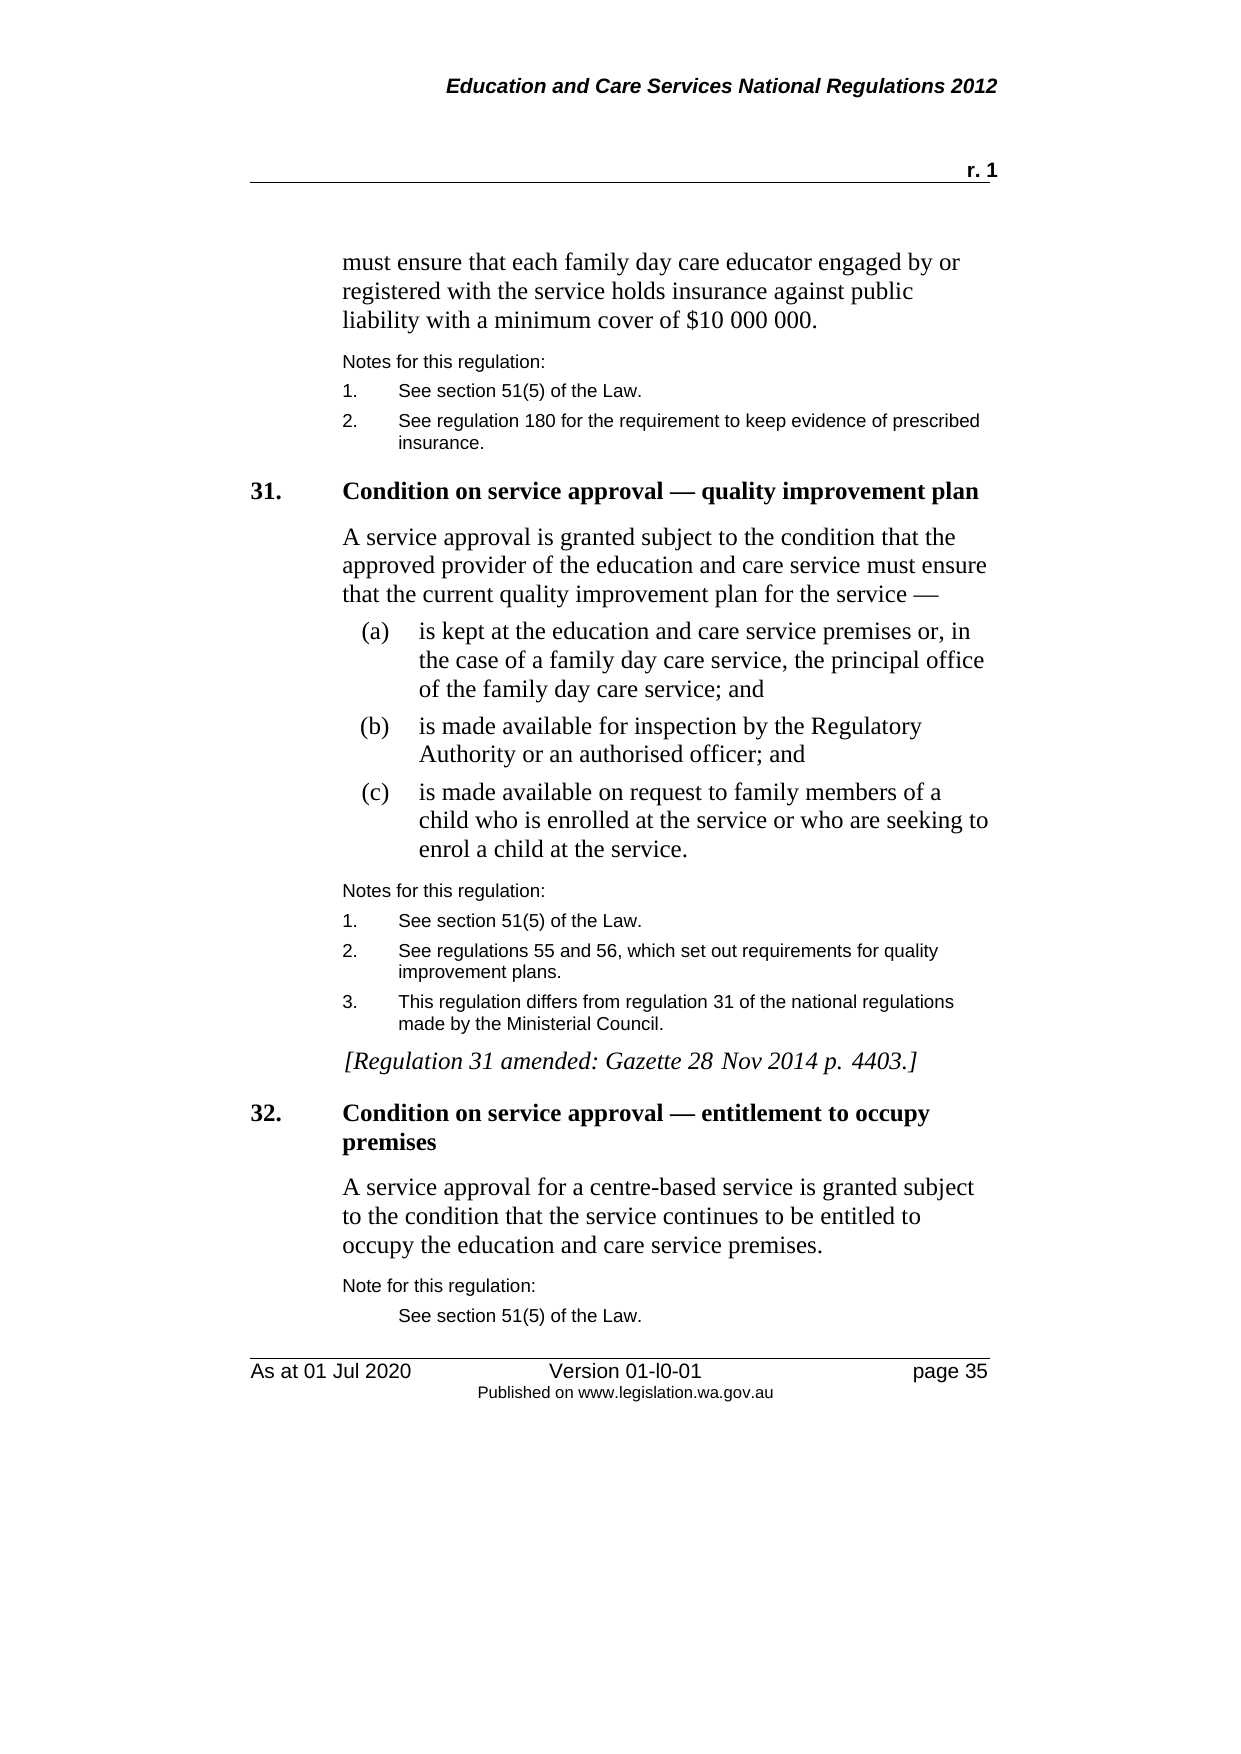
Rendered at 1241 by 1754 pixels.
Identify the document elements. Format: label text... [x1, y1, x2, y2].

text [Regulation 31 amended: Gazette 28 Nov 2014 p. 4403.] [250, 1046, 990, 1075]
text 3. This regulation differs from regulation 31 of the national regulations made by the Ministerial Council. [250, 991, 990, 1034]
subtitle Notes for this regulation: [250, 879, 990, 901]
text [250, 247, 990, 334]
subtitle Note for this regulation: [250, 1275, 990, 1297]
text 1. See section 51(5) of the Law. [250, 909, 990, 931]
text (b) is made available for inspection by the Regulatory Authority or an authorised officer; and [250, 711, 990, 768]
subtitle Notes for this regulation: [250, 350, 990, 372]
text (c) is made available on request to family members of a child who is enrolled at the service or who are seeking to enrol a child at the service. [250, 777, 990, 863]
subtitle 32. Condition on service approval — entitlement to occupy premises [250, 1098, 990, 1156]
text A service approval is granted subject to the condition that the approved provider of the education and care service must ensure that the current quality improvement plan for the service — [250, 522, 990, 608]
text See section 51(5) of the Law. [250, 1305, 990, 1327]
text 2. See regulation 180 for the requirement to keep evidence of prescribed insurance. [250, 410, 990, 453]
text 1. See section 51(5) of the Law. [250, 380, 990, 402]
text 2. See regulations 55 and 56, which set out requirements for quality improvement plans. [250, 939, 990, 982]
text A service approval for a centre-based service is granted subject to the condition that the service continues to be entitled to occupy the education and care service premises. [250, 1172, 990, 1258]
subtitle 31. Condition on service approval — quality improvement plan [250, 476, 990, 505]
text (a) is kept at the education and care service premises or, in the case of a family day care service, the principal office of the family day care service; and [250, 616, 990, 702]
